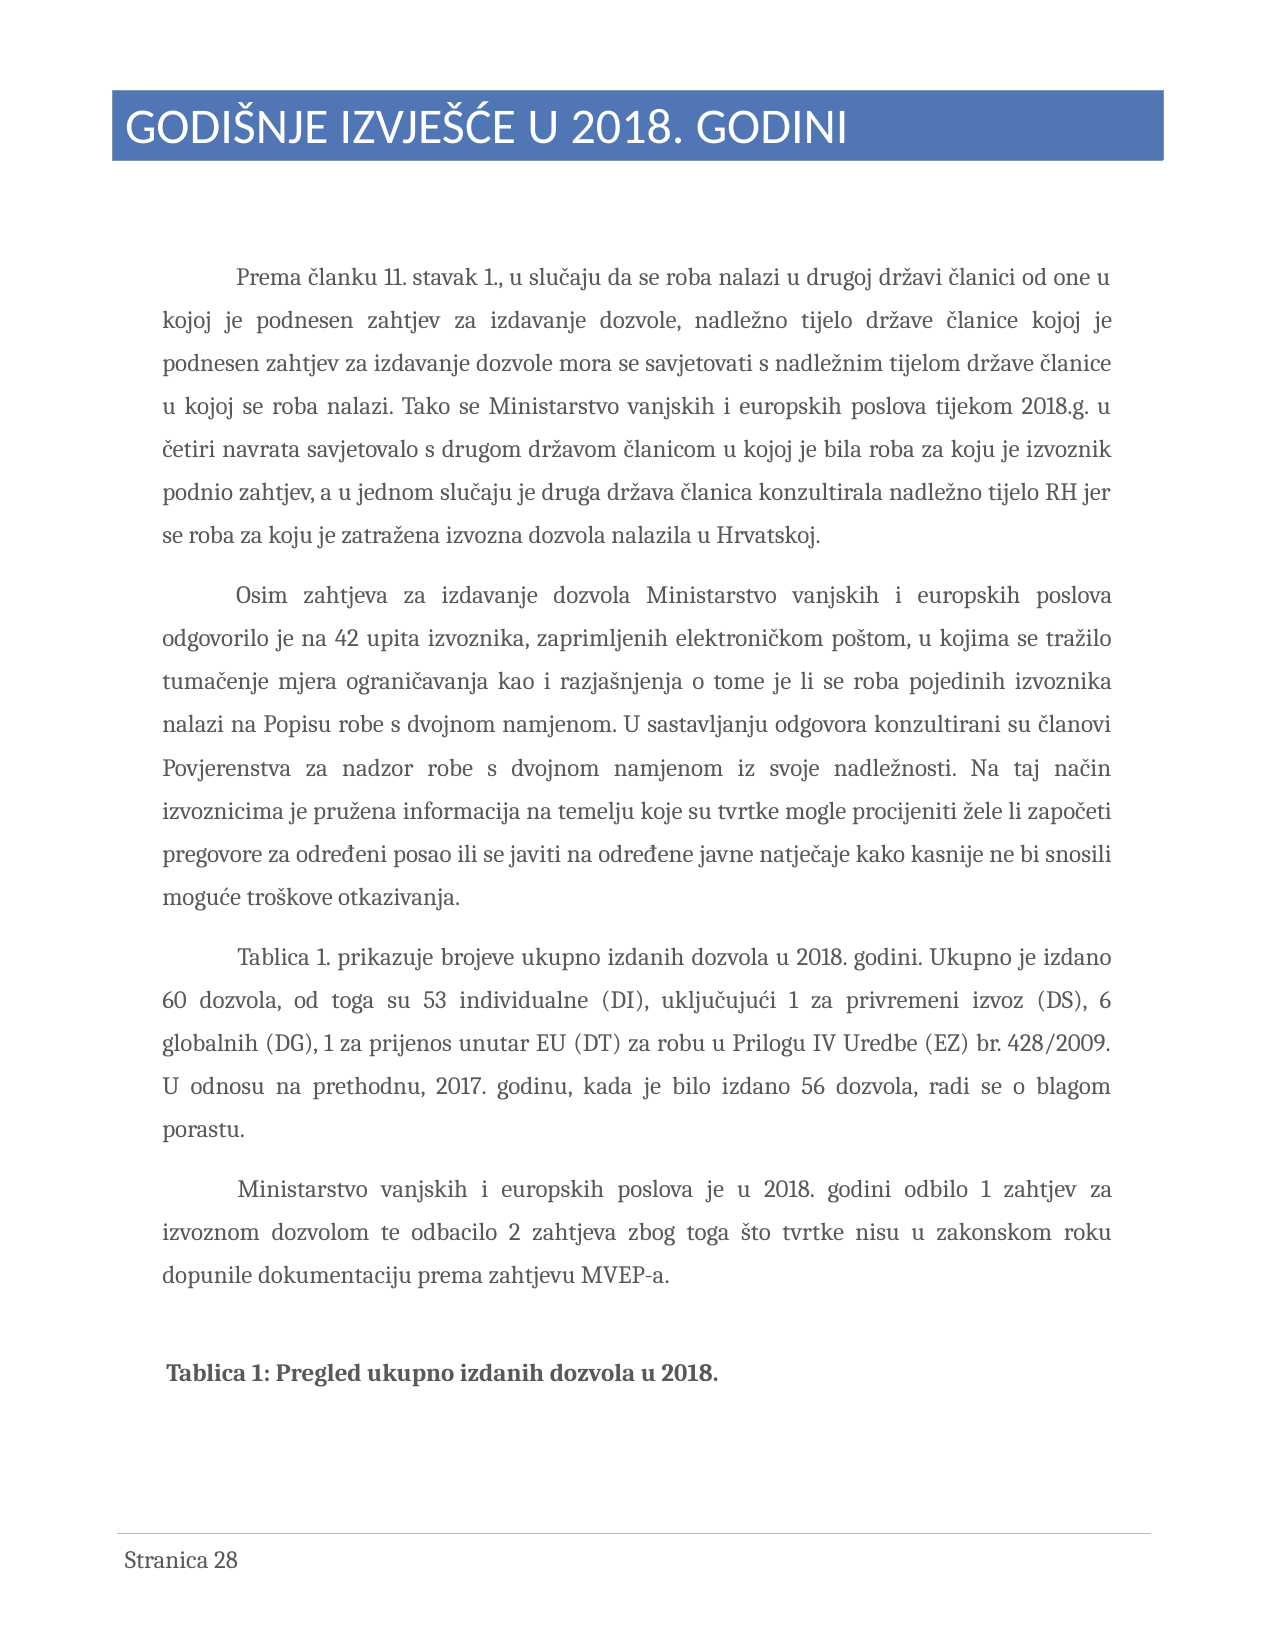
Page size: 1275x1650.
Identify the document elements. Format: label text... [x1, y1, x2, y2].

text Osim zahtjeva za izdavanje dozvola Ministarstvo vanjskih i europskih poslova odgovorilo je na 42 upita izvoznika, zaprimljenih elektroničkom poštom, u kojima se tražilo tumačenje mjera ograničavanja kao i razjašnjenja o tome je li se roba pojedinih izvoznika nalazi na Popisu robe s dvojnom namjenom. U sastavljanju odgovora konzultirani su članovi Povjerenstva za nadzor robe s dvojnom namjenom iz svoje nadležnosti. Na taj način izvoznicima je pružena informacija na temelju koje su tvrtke mogle procijeniti žele li započeti pregovore za određeni posao ili se javiti na određene javne natječaje kako kasnije ne bi snosili moguće troškove otkazivanja. [162, 581, 1113, 912]
text Ministarstvo vanjskih i europskih poslova je u 2018. godini odbilo 1 zahtjev za izvoznom dozvolom te odbacilo 2 zahtjeva zbog toga što tvrtke nisu u zakonskom roku dopunile dokumentaciju prema zahtjevu MVEP-a. [162, 1175, 1113, 1290]
text Tablica 1. prikazuje brojeve ukupno izdanih dozvola u 2018. godini. Ukupno je izdano 60 dozvola, od toga su 53 individualne (DI), uključujući 1 za privremeni izvoz (DS), 6 globalnih (DG), 1 za prijenos unutar EU (DT) za robu u Prilogu IV Uredbe (EZ) br. 428/2009. U odnosu na prethodnu, 2017. godinu, kada je bilo izdano 56 dozvola, radi se o blagom porastu. [162, 943, 1113, 1144]
text Prema članku 11. stavak 1., u slučaju da se roba nalazi u drugoj državi članici od one u kojoj je podnesen zahtjev za izdavanje dozvole, nadležno tijelo države članice kojoj je podnesen zahtjev za izdavanje dozvole mora se savjetovati s nadležnim tijelom države članice u kojoj se roba nalazi. Tako se Ministarstvo vanjskih i europskih poslova tijekom 2018.g. u četiri navrata savjetovalo s drugom državom članicom u kojoj je bila roba za koju je izvoznik podnio zahtjev, a u jednom slučaju je druga država članica konzultirala nadležno tijelo RH jer se roba za koju je zatražena izvozna dozvola nalazila u Hrvatskoj. [162, 262, 1113, 550]
